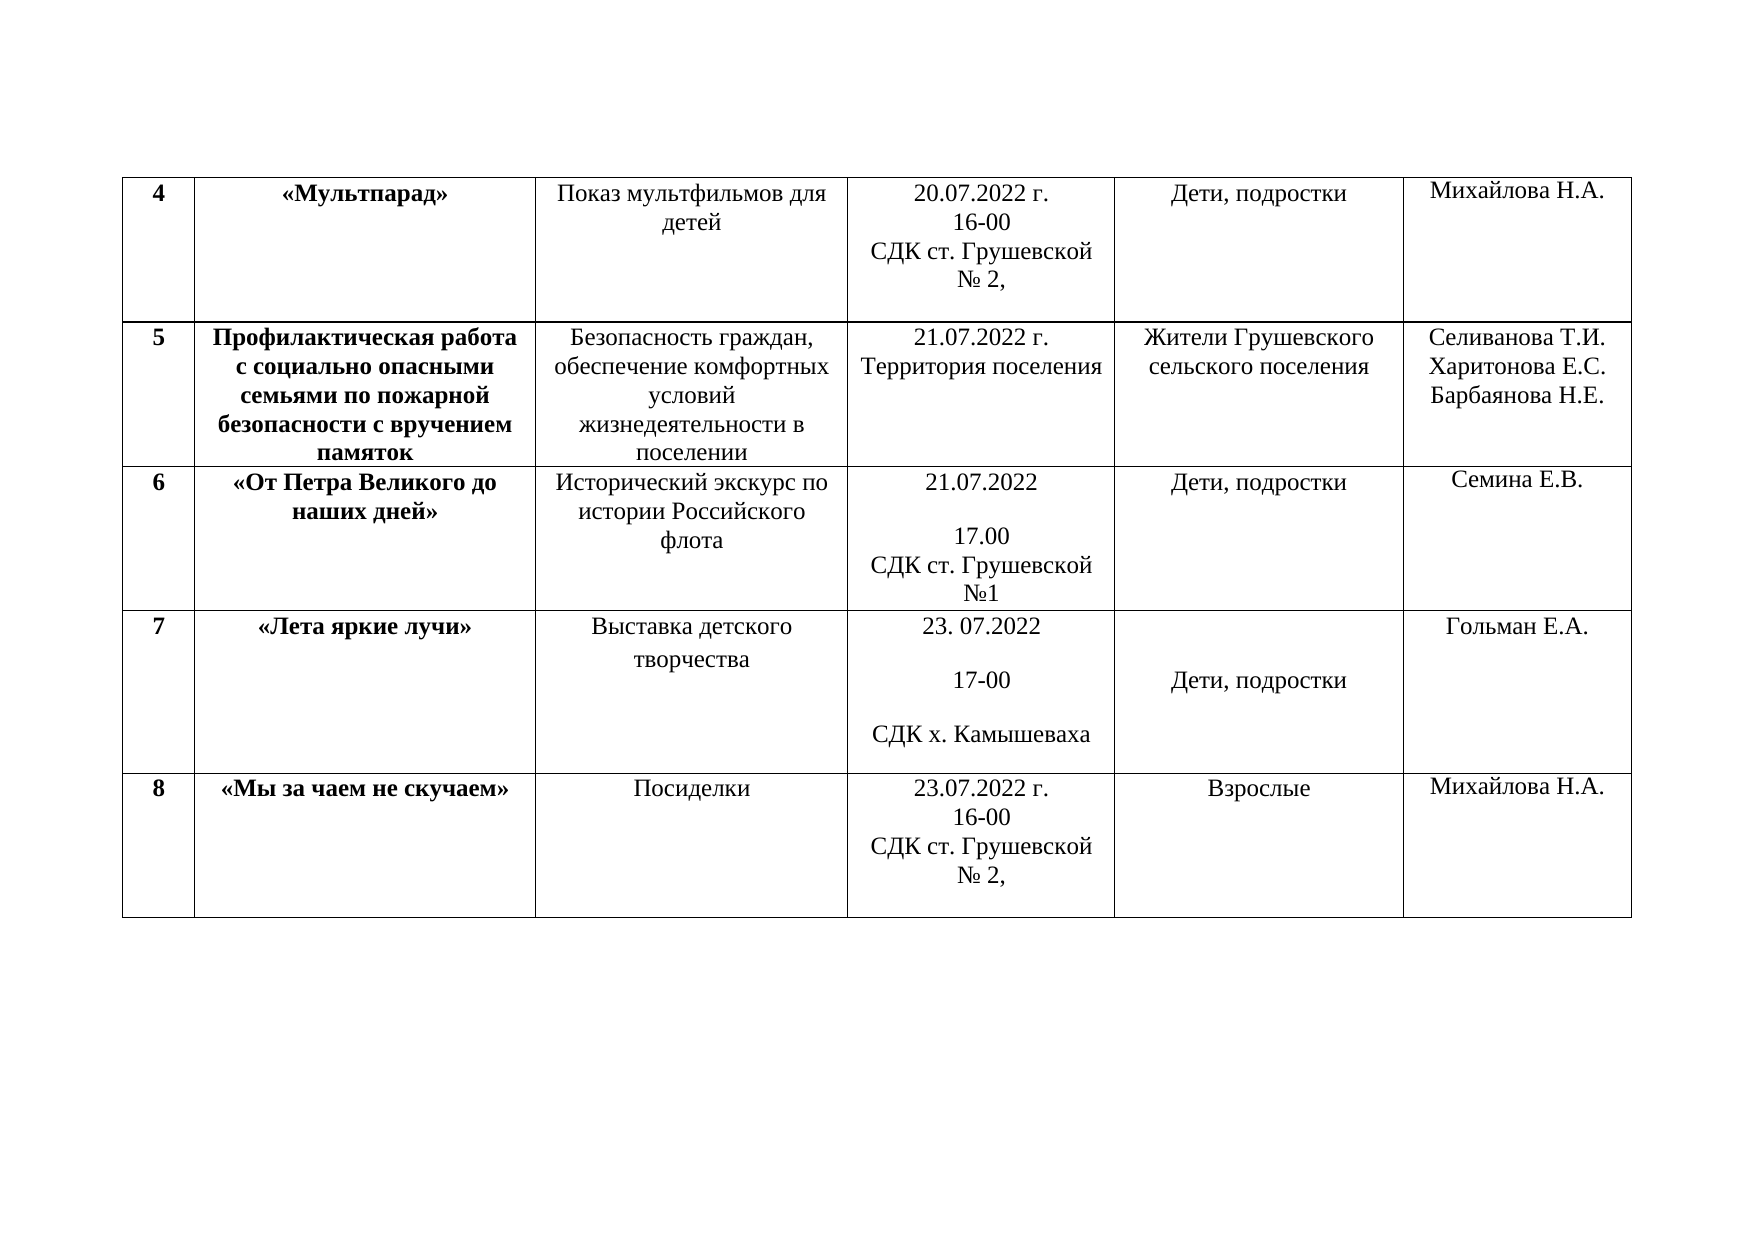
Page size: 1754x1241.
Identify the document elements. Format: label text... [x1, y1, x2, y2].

table_cell Жители Грушевского сельского поселения [1115, 323, 1403, 466]
table_cell Профилактическая работа с социально опасными семьями по пожарной безопасности с вручением памяток [195, 323, 535, 466]
table_cell «Лета яркие лучи» [195, 611, 535, 772]
table_cell Михайлова Н.А. [1404, 178, 1631, 321]
table_cell Селиванова Т.И. Харитонова Е.С. Барбаянова Н.Е. [1404, 323, 1631, 466]
table_cell Семина Е.В. [1404, 467, 1631, 610]
table_cell Взрослые [1115, 774, 1403, 917]
table_cell Дети, подростки [1115, 467, 1403, 610]
table_cell 21.07.2022 г. Территория поселения [848, 323, 1114, 466]
table_cell Показ мультфильмов для детей [536, 178, 847, 321]
table_cell Михайлова Н.А. [1404, 774, 1631, 917]
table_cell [536, 323, 847, 466]
table_cell 21.07.2022 17.00 СДК ст. Грушевской №1 [848, 467, 1114, 610]
table_cell Исторический экскурс по истории Российского флота [536, 467, 847, 610]
table_cell Дети, подростки [1115, 611, 1403, 772]
table_cell 23.07.2022 г. 16-00 СДК ст. Грушевской № 2, [848, 774, 1114, 917]
table_cell 8 [123, 774, 194, 917]
table_cell «Мы за чаем не скучаем» [195, 774, 535, 917]
table_cell 4 [123, 178, 194, 321]
table_cell «Мультпарад» [195, 178, 535, 321]
table_cell Дети, подростки [1115, 178, 1403, 321]
table_cell «От Петра Великого до наших дней» [195, 467, 535, 610]
table_cell 6 [123, 467, 194, 610]
table_cell Посиделки [536, 774, 847, 917]
table_cell 20.07.2022 г. 16-00 СДК ст. Грушевской № 2, [848, 178, 1114, 321]
table_cell Выставка детского творчества [536, 611, 847, 772]
table_cell 7 [123, 611, 194, 772]
table_cell Гольман Е.А. [1404, 611, 1631, 772]
table_cell 5 [123, 323, 194, 466]
table_cell 23. 07.2022 17-00 СДК х. Камышеваха [848, 611, 1114, 772]
